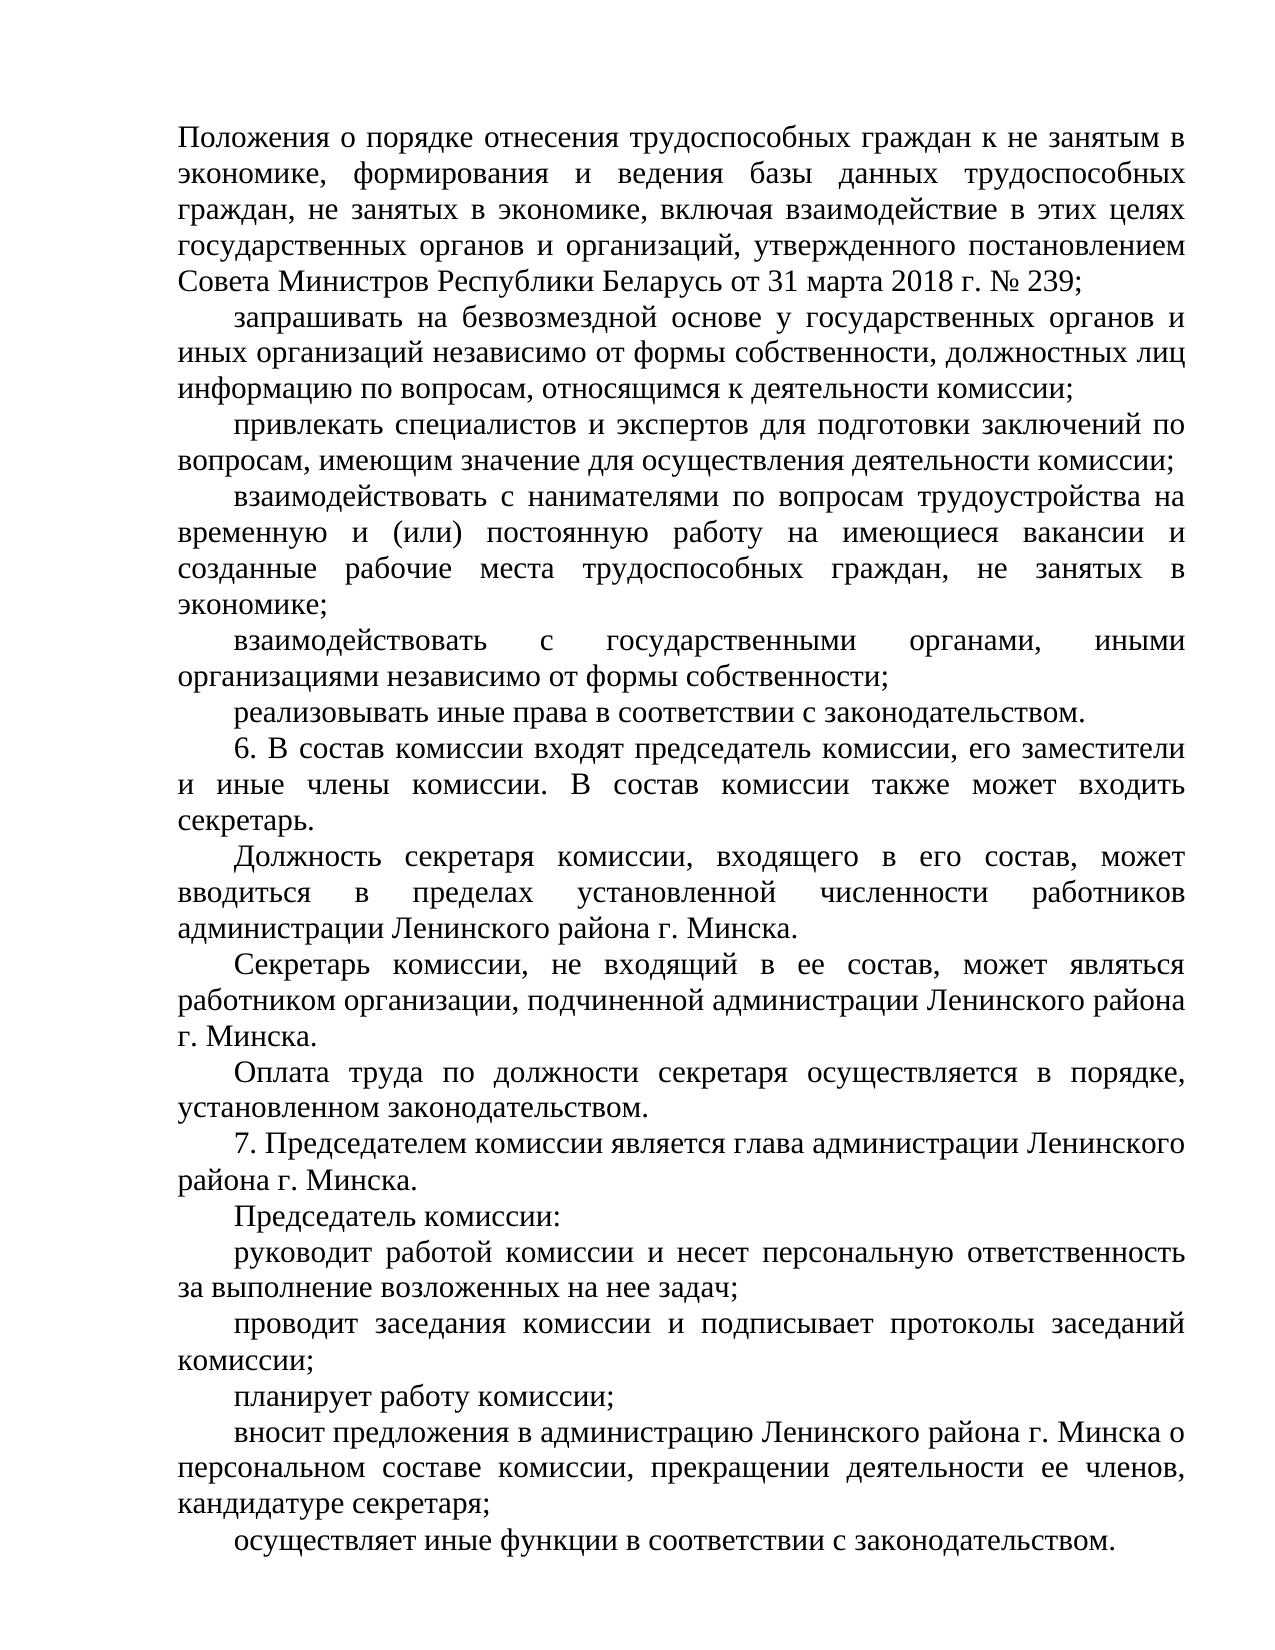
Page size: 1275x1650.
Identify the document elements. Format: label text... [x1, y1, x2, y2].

text Председатель комиссии: [177, 1197, 1186, 1233]
text руководит работой комиссии и несет персональную ответственность за выполнение возложенных на нее задач; [177, 1233, 1186, 1305]
text запрашивать на безвозмездной основе у государственных органов и иных организаций независимо от формы собственности, должностных лиц информацию по вопросам, относящимся к деятельности комиссии; [177, 298, 1186, 406]
text реализовывать иные права в соответствии с законодательством. [177, 693, 1186, 729]
text осуществляет иные функции в соответствии с законодательством. [177, 1521, 1186, 1557]
text проводит заседания комиссии и подписывает протоколы заседаний комиссии; [177, 1305, 1186, 1377]
text привлекать специалистов и экспертов для подготовки заключений по вопросам, имеющим значение для осуществления деятельности комиссии; [177, 406, 1186, 477]
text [177, 118, 1186, 298]
text Оплата труда по должности секретаря осуществляется в порядке, установленном законодательством. [177, 1053, 1186, 1125]
text планирует работу комиссии; [177, 1377, 1186, 1413]
text Должность секретаря комиссии, входящего в его состав, может вводиться в пределах установленной численности работников администрации Ленинского района г. Минска. [177, 837, 1186, 945]
text 7. Председателем комиссии является глава администрации Ленинского района г. Минска. [177, 1125, 1186, 1197]
text 6. В состав комиссии входят председатель комиссии, его заместители и иные члены комиссии. В состав комиссии также может входить секретарь. [177, 729, 1186, 837]
text Секретарь комиссии, не входящий в ее состав, может являться работником организации, подчиненной администрации Ленинского района г. Минска. [177, 945, 1186, 1053]
text взаимодействовать с нанимателями по вопросам трудоустройства на временную и (или) постоянную работу на имеющиеся вакансии и созданные рабочие места трудоспособных граждан, не занятых в экономике; [177, 477, 1186, 621]
text взаимодействовать с государственными органами, иными организациями независимо от формы собственности; [177, 621, 1186, 693]
text вносит предложения в администрацию Ленинского района г. Минска о персональном составе комиссии, прекращении деятельности ее членов, кандидатуре секретаря; [177, 1413, 1186, 1521]
